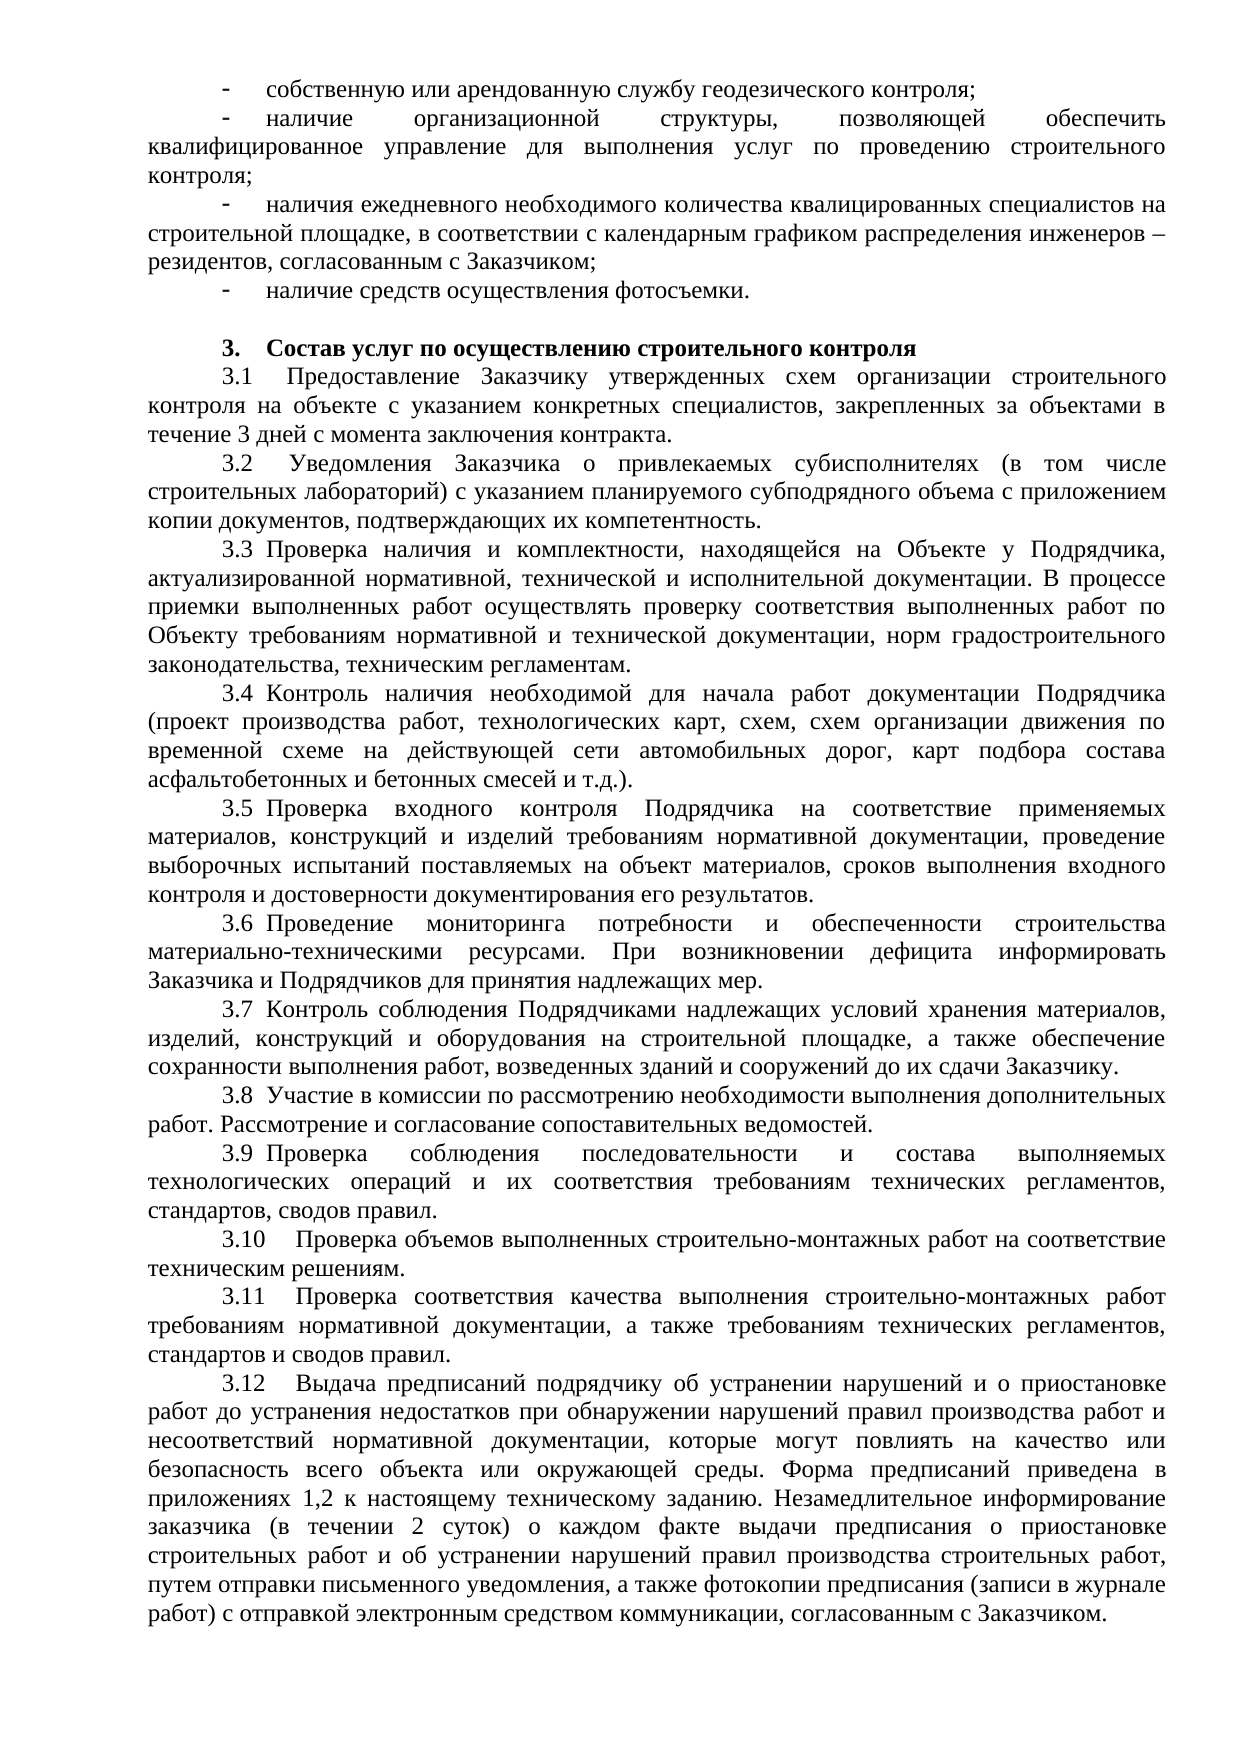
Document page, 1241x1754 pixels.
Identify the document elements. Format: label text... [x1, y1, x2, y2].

list Предоставление Заказчику утвержденных схем организации строительного контроля на объекте с указанием конкретных специалистов, закрепленных за объектами в течение 3 дней с момента заключения контракта. [148, 361, 1167, 448]
list наличия ежедневного необходимого количества квалицированных специалистов на строительной площадке, в соответствии с календарным графиком распределения инженеров – резидентов, согласованным с Заказчиком; [148, 189, 1167, 275]
list Участие в комиссии по рассмотрению необходимости выполнения дополнительных работ. Рассмотрение и согласование сопоставительных ведомостей. [148, 1080, 1167, 1138]
list Контроль наличия необходимой для начала работ документации Подрядчика (проект производства работ, технологических карт, схем, схем организации движения по временной схеме на действующей сети автомобильных дорог, карт подбора состава асфальтобетонных и бетонных смесей и т.д.). [148, 678, 1167, 793]
list Проверка соблюдения последовательности и состава выполняемых технологических операций и их соответствия требованиям технических регламентов, стандартов, сводов правил. [148, 1138, 1167, 1224]
list Проверка входного контроля Подрядчика на соответствие применяемых материалов, конструкций и изделий требованиям нормативной документации, проведение выборочных испытаний поставляемых на объект материалов, сроков выполнения входного контроля и достоверности документирования его результатов. [148, 793, 1167, 908]
list собственную или арендованную службу геодезического контроля; [148, 74, 1167, 103]
list Выдача предписаний подрядчику об устранении нарушений и о приостановке работ до устранения недостатков при обнаружении нарушений правил производства работ и несоответствий нормативной документации, которые могут повлиять на качество или безопасность всего объекта или окружающей среды. Форма предписаний приведена в приложениях 1,2 к настоящему техническому заданию. Незамедлительное информирование заказчика (в течении 2 суток) о каждом факте выдачи предписания о приостановке строительных работ и об устранении нарушений правил производства строительных работ, путем отправки письменного уведомления, а также фотокопии предписания (записи в журнале работ) с отправкой электронным средством коммуникации, согласованным с Заказчиком. [148, 1368, 1167, 1626]
list Проверка соответствия качества выполнения строительно-монтажных работ требованиям нормативной документации, а также требованиям технических регламентов, стандартов и сводов правил. [148, 1281, 1167, 1368]
list наличие средств осуществления фотосъемки. [148, 275, 1167, 304]
list Состав услуг по осуществлению строительного контроля [148, 333, 1167, 361]
list Проведение мониторинга потребности и обеспеченности строительства материально-техническими ресурсами. При возникновении дефицита информировать Заказчика и Подрядчиков для принятия надлежащих мер. [148, 908, 1167, 994]
list Уведомления Заказчика о привлекаемых субисполнителях (в том числе строительных лабораторий) с указанием планируемого субподрядного объема с приложением копии документов, подтверждающих их компетентность. [148, 448, 1167, 534]
list наличие организационной структуры, позволяющей обеспечить квалифицированное управление для выполнения услуг по проведению строительного контроля; [148, 103, 1167, 189]
list Проверка объемов выполненных строительно-монтажных работ на соответствие техническим решениям. [148, 1224, 1167, 1281]
list Проверка наличия и комплектности, находящейся на Объекте у Подрядчика, актуализированной нормативной, технической и исполнительной документации. В процессе приемки выполненных работ осуществлять проверку соответствия выполненных работ по Объекту требованиям нормативной и технической документации, норм градостроительного законодательства, техническим регламентам. [148, 534, 1167, 678]
list Контроль соблюдения Подрядчиками надлежащих условий хранения материалов, изделий, конструкций и оборудования на строительной площадке, а также обеспечение сохранности выполнения работ, возведенных зданий и сооружений до их сдачи Заказчику. [148, 994, 1167, 1080]
